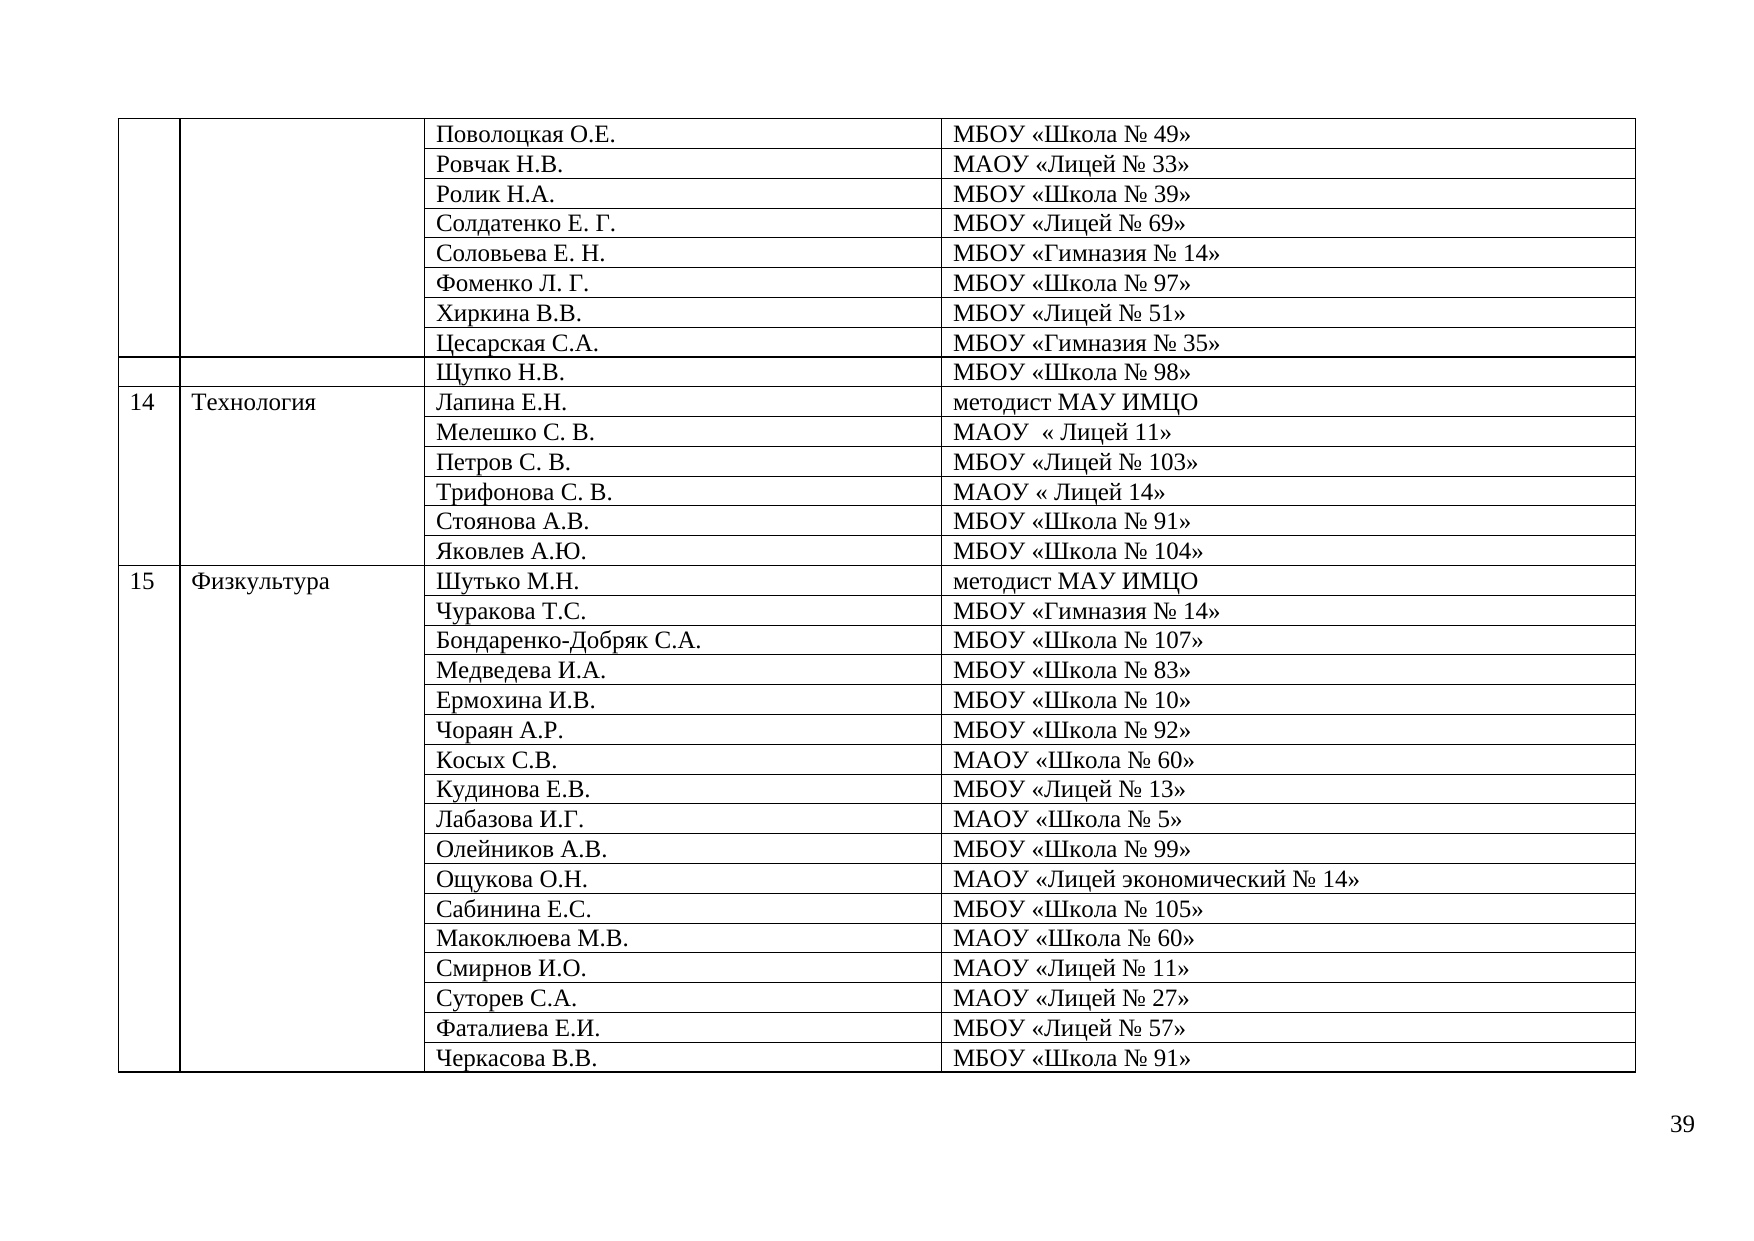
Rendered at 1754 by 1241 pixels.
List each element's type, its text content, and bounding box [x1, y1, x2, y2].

table_cell Технология [181, 387, 424, 565]
table_cell Суторев С.А. [425, 983, 941, 1012]
table_cell Медведева И.А. [425, 655, 941, 684]
table_cell Смирнов И.О. [425, 953, 941, 982]
table_cell МАОУ «Лицей № 27» [942, 983, 1635, 1012]
table_cell Кудинова Е.В. [425, 775, 941, 803]
table_cell Косых С.В. [425, 745, 941, 773]
table_cell МАОУ « Лицей 14» [942, 477, 1635, 505]
table_cell МБОУ «Школа № 104» [942, 536, 1635, 565]
table_cell Физкультура [181, 566, 424, 1071]
table_cell МБОУ «Гимназия № 14» [942, 238, 1635, 267]
table_cell МБОУ «Школа № 92» [942, 715, 1635, 744]
table_cell Чуракова Т.С. [425, 596, 941, 624]
table_cell МБОУ «Школа № 107» [942, 626, 1635, 654]
table_cell МАОУ «Лицей экономический № 14» [942, 864, 1635, 893]
table_cell Макоклюева М.В. [425, 924, 941, 952]
table_cell Щупко Н.В. [425, 358, 941, 386]
table_cell МБОУ «Школа № 91» [942, 506, 1635, 535]
table_cell Ролик Н.А. [425, 179, 941, 207]
table_cell Соловьева Е. Н. [425, 238, 941, 267]
table_cell МБОУ «Школа № 10» [942, 685, 1635, 714]
table_cell Яковлев А.Ю. [425, 536, 941, 565]
table_cell Чораян А.Р. [425, 715, 941, 744]
table_cell 14 [119, 387, 179, 565]
table_cell МАОУ «Лицей № 33» [942, 149, 1635, 178]
table_cell методист МАУ ИМЦО [942, 566, 1635, 595]
table_cell Фаталиева Е.И. [425, 1013, 941, 1042]
table_cell МБОУ «Лицей № 103» [942, 447, 1635, 476]
table_cell Фоменко Л. Г. [425, 268, 941, 297]
table_cell Сабинина Е.С. [425, 894, 941, 922]
table_cell МБОУ «Школа № 105» [942, 894, 1635, 922]
table_cell Бондаренко-Добряк С.А. [425, 626, 941, 654]
table_cell Петров С. В. [425, 447, 941, 476]
table_cell Лабазова И.Г. [425, 804, 941, 833]
table_cell МБОУ «Школа № 91» [942, 1043, 1635, 1071]
table_cell МБОУ «Лицей № 69» [942, 209, 1635, 237]
table_cell МБОУ «Школа № 97» [942, 268, 1635, 297]
table_cell МАОУ «Школа № 60» [942, 745, 1635, 773]
table_cell Стоянова А.В. [425, 506, 941, 535]
table_cell [119, 358, 179, 386]
table_cell методист МАУ ИМЦО [942, 387, 1635, 416]
table_cell МБОУ «Лицей № 57» [942, 1013, 1635, 1042]
table_cell МБОУ «Гимназия № 35» [942, 328, 1635, 356]
table_cell Лапина Е.Н. [425, 387, 941, 416]
table_cell МБОУ «Гимназия № 14» [942, 596, 1635, 624]
table_cell Ермохина И.В. [425, 685, 941, 714]
table_cell МАОУ «Лицей № 11» [942, 953, 1635, 982]
table_cell Черкасова В.В. [425, 1043, 941, 1071]
table_cell Цесарская С.А. [425, 328, 941, 356]
table_cell МБОУ «Школа № 39» [942, 179, 1635, 207]
table_cell [181, 358, 424, 386]
table_cell МБОУ «Школа № 98» [942, 358, 1635, 386]
table_cell Хиркина В.В. [425, 298, 941, 327]
table_cell МБОУ «Школа № 83» [942, 655, 1635, 684]
table_cell МБОУ «Лицей № 51» [942, 298, 1635, 327]
table_cell МАОУ «Школа № 5» [942, 804, 1635, 833]
table_cell Трифонова С. В. [425, 477, 941, 505]
table_cell МАОУ «Школа № 60» [942, 924, 1635, 952]
table_cell Ощукова О.Н. [425, 864, 941, 893]
table_cell Шутько М.Н. [425, 566, 941, 595]
table_cell 15 [119, 566, 179, 1071]
table_cell Поволоцкая О.Е. [425, 119, 941, 148]
table_cell МАОУ « Лицей 11» [942, 417, 1635, 446]
table_cell Олейников А.В. [425, 834, 941, 863]
table_cell Солдатенко Е. Г. [425, 209, 941, 237]
table_cell МБОУ «Школа № 99» [942, 834, 1635, 863]
table_cell МБОУ «Лицей № 13» [942, 775, 1635, 803]
table_cell МБОУ «Школа № 49» [942, 119, 1635, 148]
table_cell Ровчак Н.В. [425, 149, 941, 178]
table_cell Мелешко С. В. [425, 417, 941, 446]
